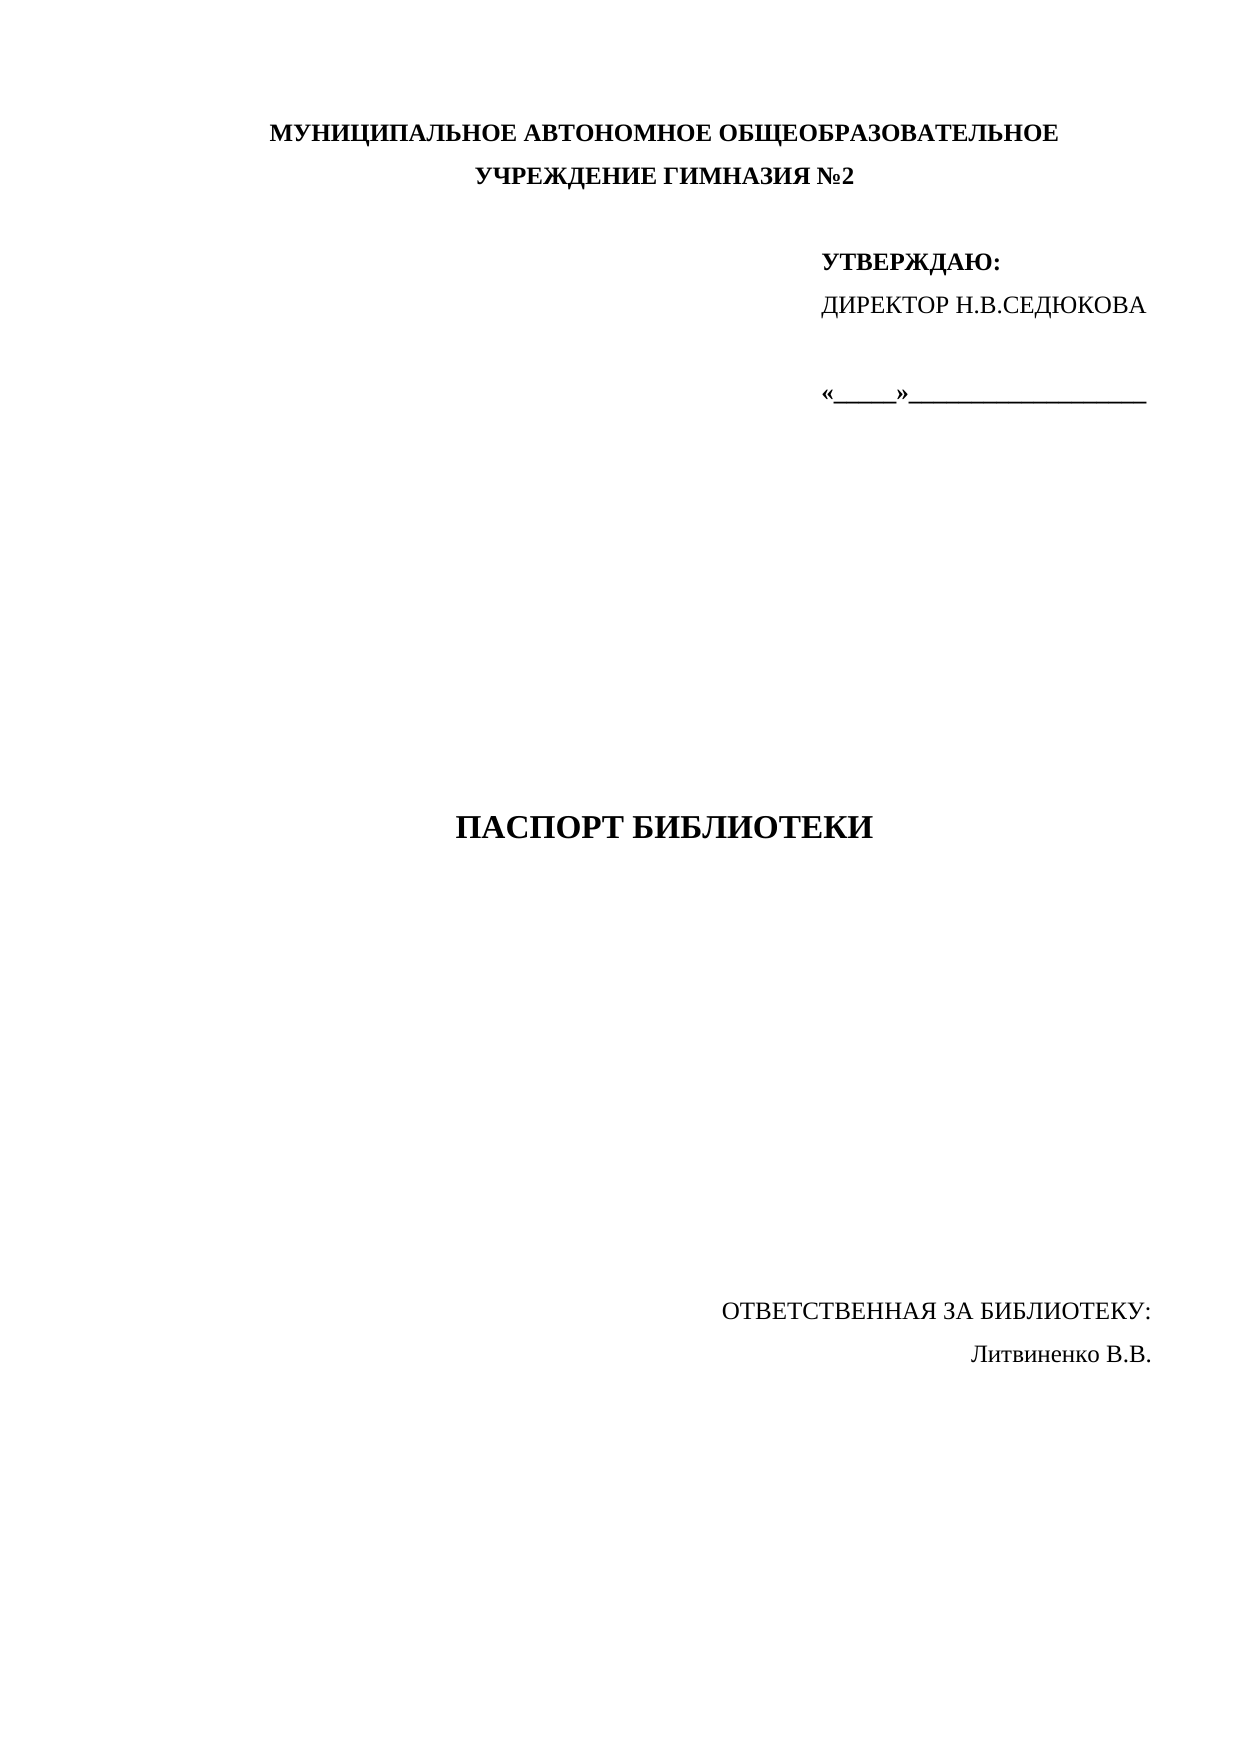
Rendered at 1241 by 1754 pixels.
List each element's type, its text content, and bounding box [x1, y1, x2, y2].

text МУНИЦИПАЛЬНОЕ АВТОНОМНОЕ ОБЩЕОБРАЗОВАТЕЛЬНОЕ УЧРЕЖДЕНИЕ ГИМНАЗИЯ №2 [177, 118, 1152, 190]
text Литвиненко В.В. [177, 1339, 1152, 1368]
text УТВЕРЖДАЮ: [177, 247, 1152, 276]
text ОТВЕТСТВЕННАЯ ЗА БИБЛИОТЕКУ: [177, 1296, 1152, 1324]
text ПАСПОРТ БИБЛИОТЕКИ [177, 807, 1152, 845]
text ДИРЕКТОР Н.В.СЕДЮКОВА «_____»___________________ [177, 291, 1152, 406]
